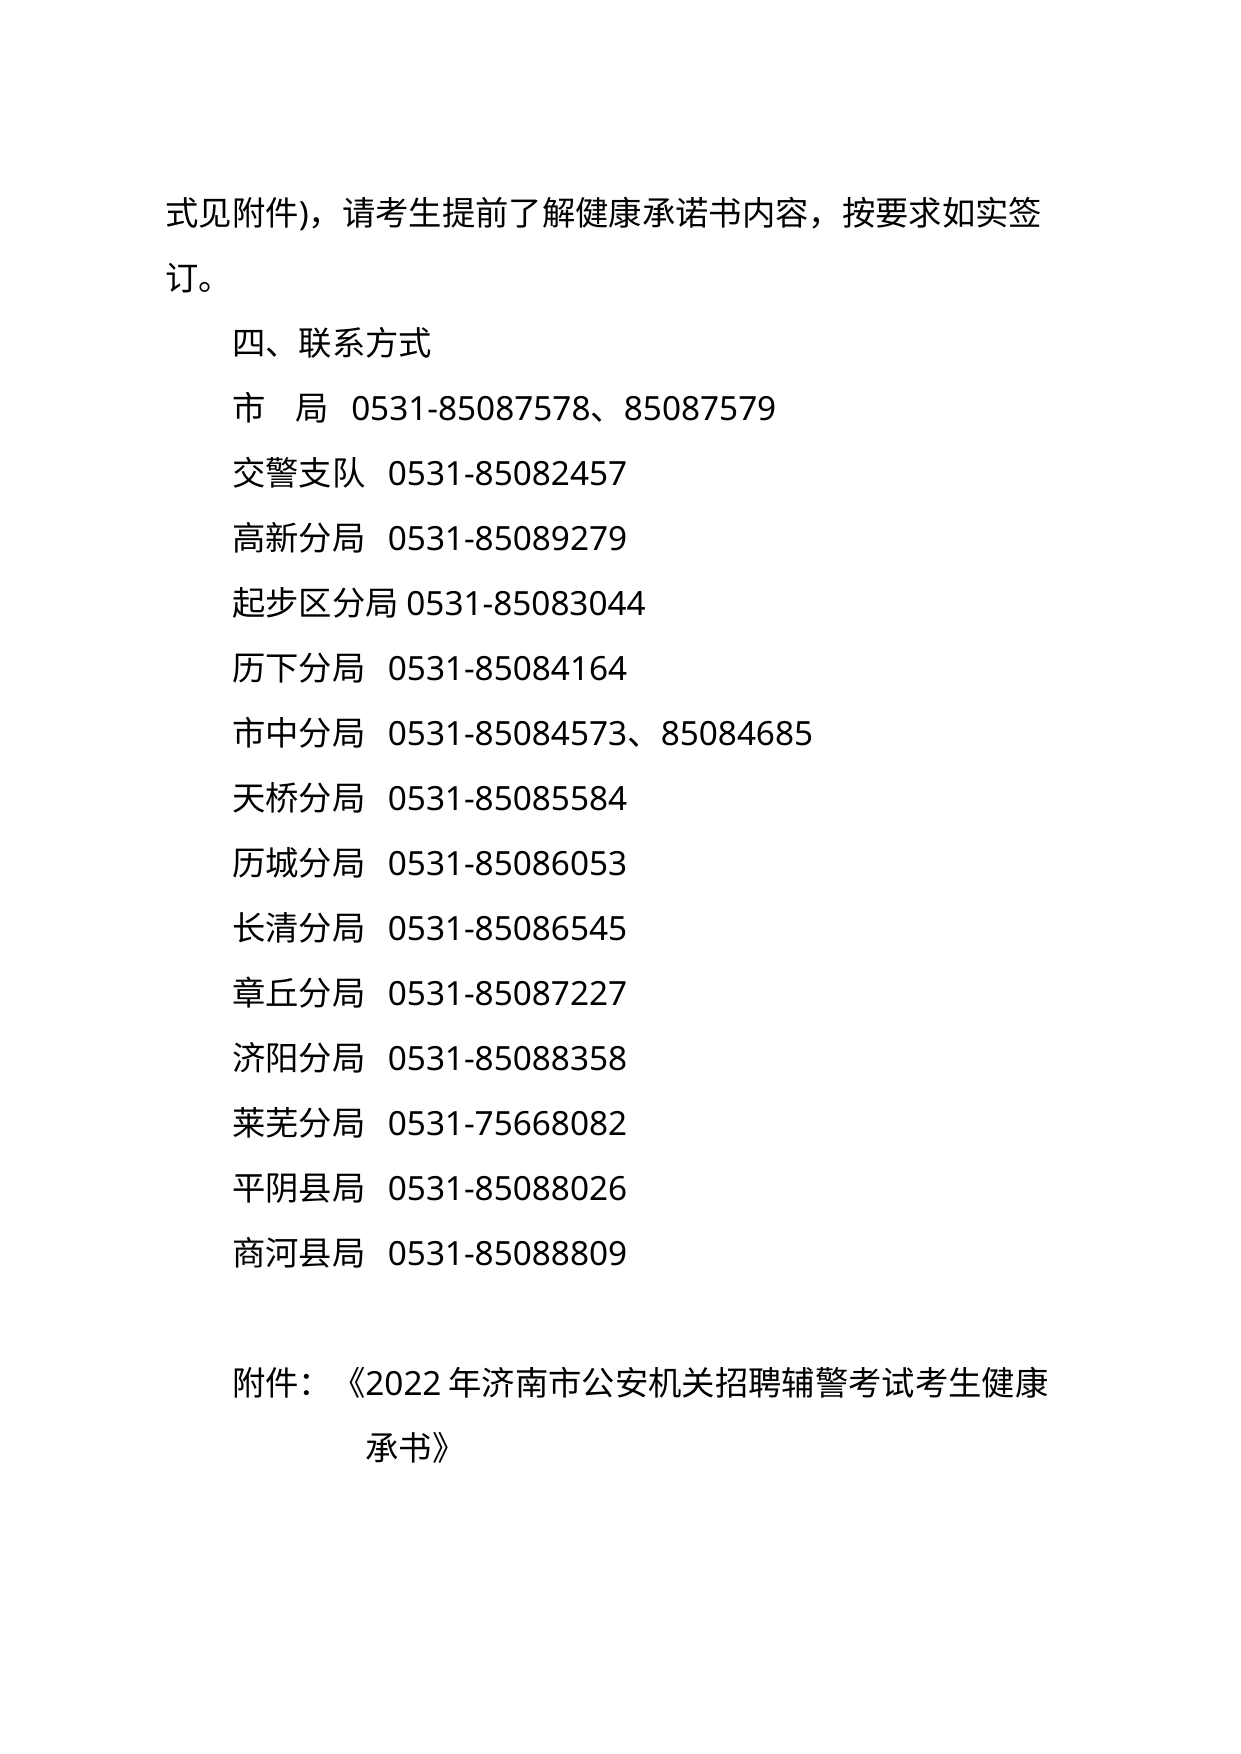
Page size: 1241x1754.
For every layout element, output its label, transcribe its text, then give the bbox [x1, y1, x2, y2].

text 天桥分局 0531-85085584 [165, 763, 1075, 828]
text 济阳分局 0531-85088358 [165, 1023, 1075, 1088]
text 长清分局 0531-85086545 [165, 893, 1075, 958]
text 市 局 0531-85087578、85087579 [165, 373, 1075, 438]
text 市中分局 0531-85084573、85084685 [165, 698, 1075, 763]
text 起步区分局 0531-85083044 [165, 568, 1075, 633]
text 章丘分局 0531-85087227 [165, 958, 1075, 1023]
text 历下分局 0531-85084164 [165, 633, 1075, 698]
text 四、联系方式 [165, 308, 1075, 373]
text 莱芜分局 0531-75668082 [165, 1088, 1075, 1153]
text 附件：《2022年济南市公安机关招聘辅警考试考生健康承书》 [232, 1348, 1075, 1478]
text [165, 178, 1075, 308]
text 高新分局 0531-85089279 [165, 503, 1075, 568]
text 历城分局 0531-85086053 [165, 828, 1075, 893]
text 交警支队 0531-85082457 [165, 438, 1075, 503]
text 商河县局 0531-85088809 [165, 1218, 1075, 1283]
text 平阴县局 0531-85088026 [165, 1153, 1075, 1218]
